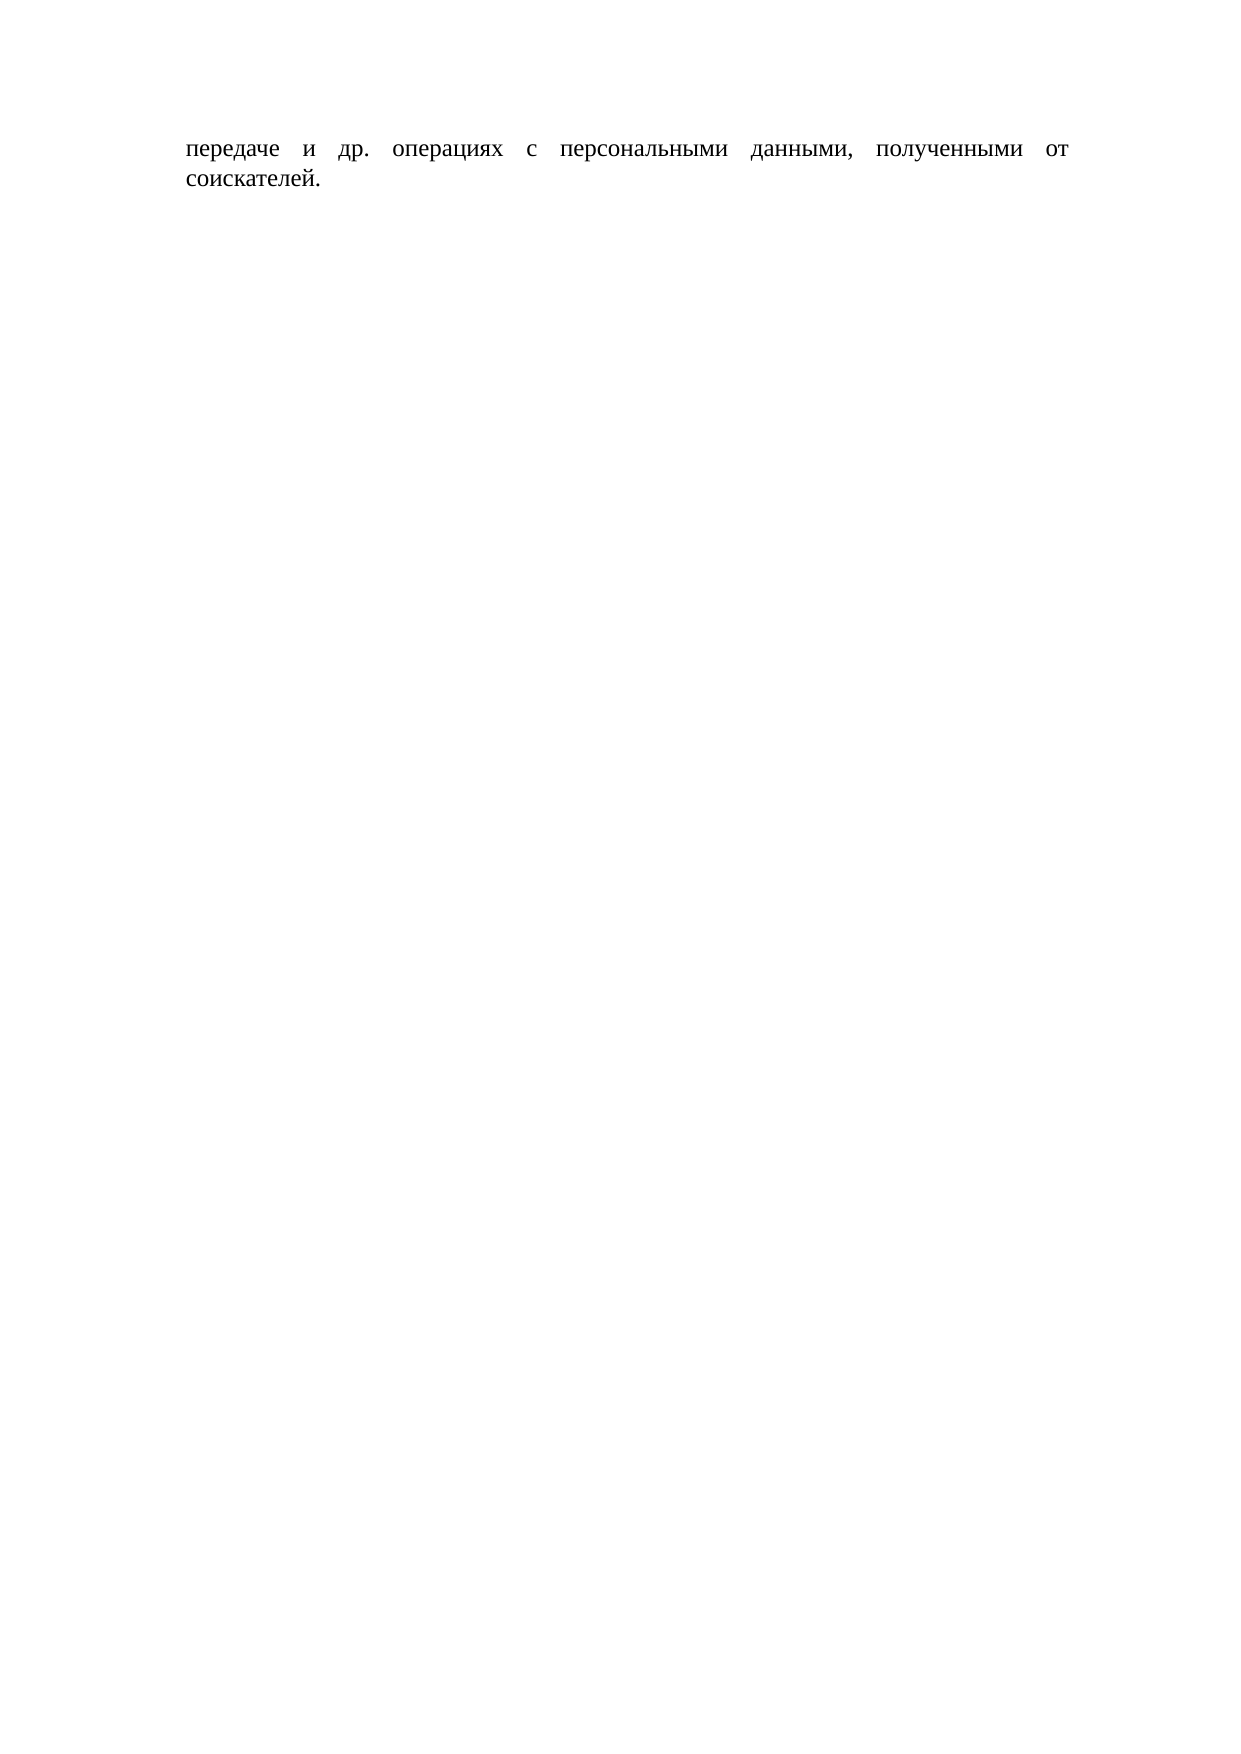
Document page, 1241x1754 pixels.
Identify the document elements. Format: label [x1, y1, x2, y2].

text [186, 132, 1069, 193]
